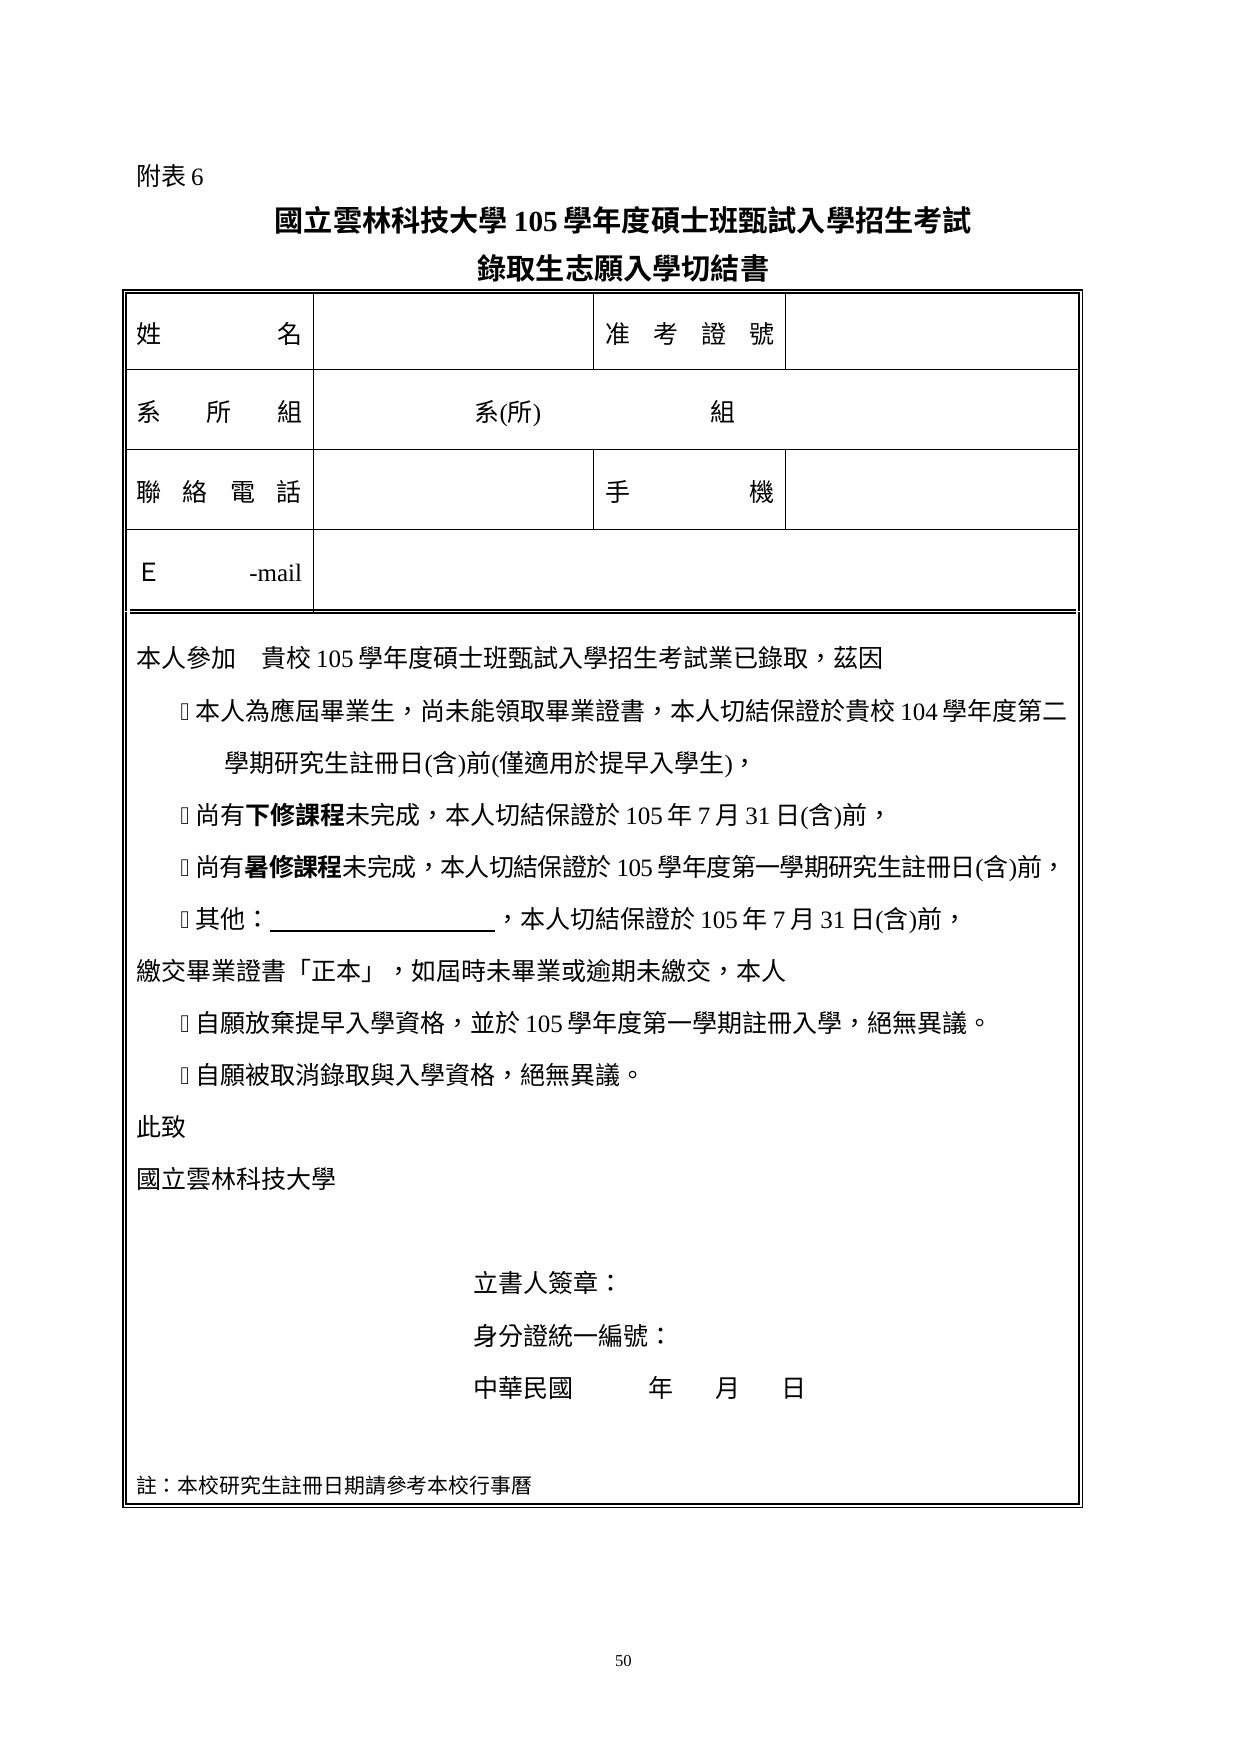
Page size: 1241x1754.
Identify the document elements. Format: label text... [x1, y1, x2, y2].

table_cell [314, 450, 593, 529]
table_header 姓名 [127, 294, 313, 369]
table_cell 聯絡電話 [127, 450, 313, 529]
table_header [786, 294, 1078, 369]
text 國立雲林科技大學105學年度碩士班甄試入學招生考試 [136, 193, 1110, 241]
table_header [314, 294, 593, 369]
text 錄取生志願入學切結書 [136, 241, 1110, 289]
table_cell 手機 [594, 450, 785, 529]
table_header 准考證號 [594, 294, 785, 369]
table_cell 本人參加 貴校105學年度碩士班甄試入學招生考試業已錄取，茲因 本人為應屆畢業生，尚未能領取畢業證書，本人切結保證於貴校104學年度第二學期研究生註冊日(含)前(僅適用於提早入學生)， 尚有下修課程未完成，本人切結保證於105年7月31日(含)前， 尚有暑修課程未完成，本人切結保證於105學年度第一學期研究生註冊日(含)前， 其他： ，本人切結保證於105年7月31日(含)前， 繳交畢業證書「正本」，如屆時未畢業或逾期未繳交，本人 自願放棄提早入學資格，並於105學年度第一學期註冊入學，絕無異議。 自願被取消錄取與入學資格，絕無異議。 此致 國立雲林科技大學 立書人簽章： 身分證統一編號： 中華民國 年 月 日 註：本校研究生註冊日期請參考本校行事曆 [125, 609, 1081, 1503]
table_cell 系(所) 組 [314, 370, 1078, 449]
table_cell Ｅ-mail [127, 530, 313, 609]
subtitle 附表6 錄取生志願入學切結書 [136, 118, 1110, 193]
table_cell [786, 450, 1078, 529]
table_cell 系所組 [127, 370, 313, 449]
table_cell [314, 530, 1078, 609]
